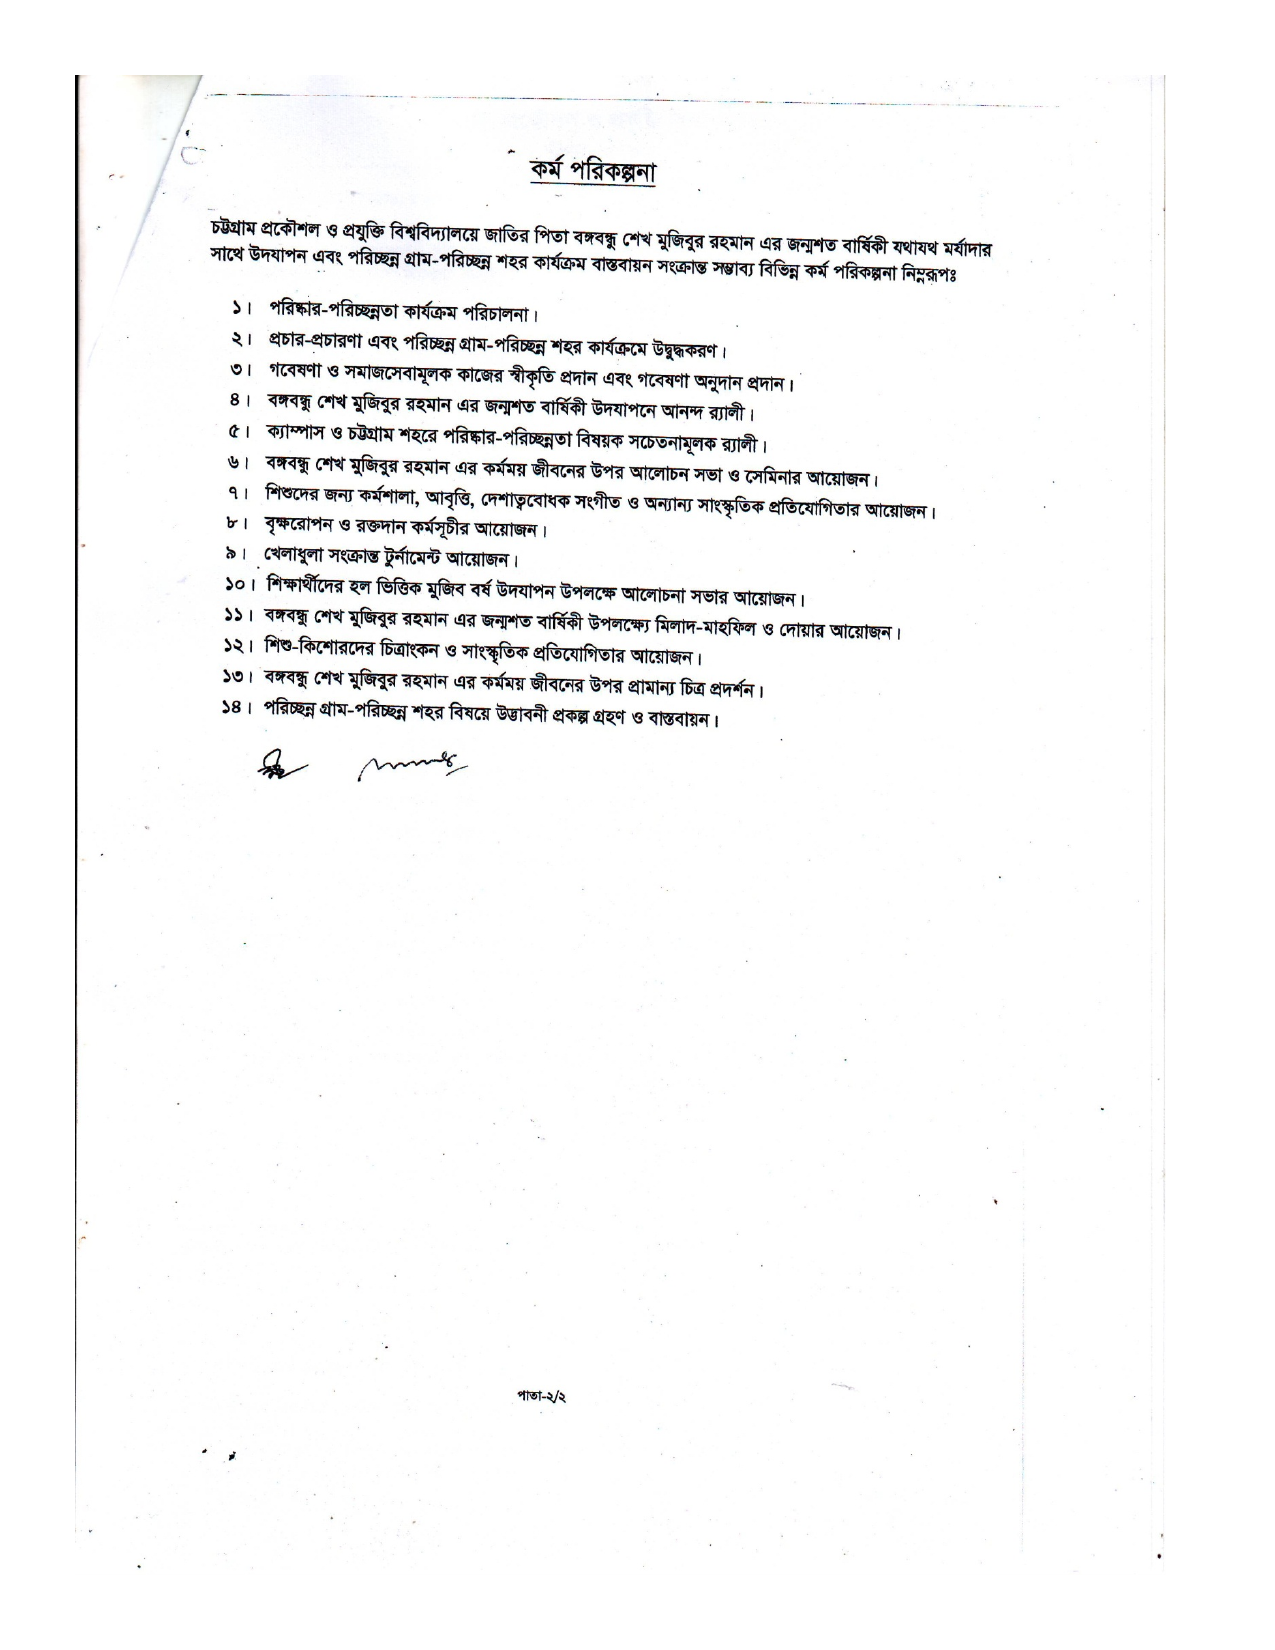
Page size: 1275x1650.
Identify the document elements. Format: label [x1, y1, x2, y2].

picture [75, 75, 1166, 1575]
